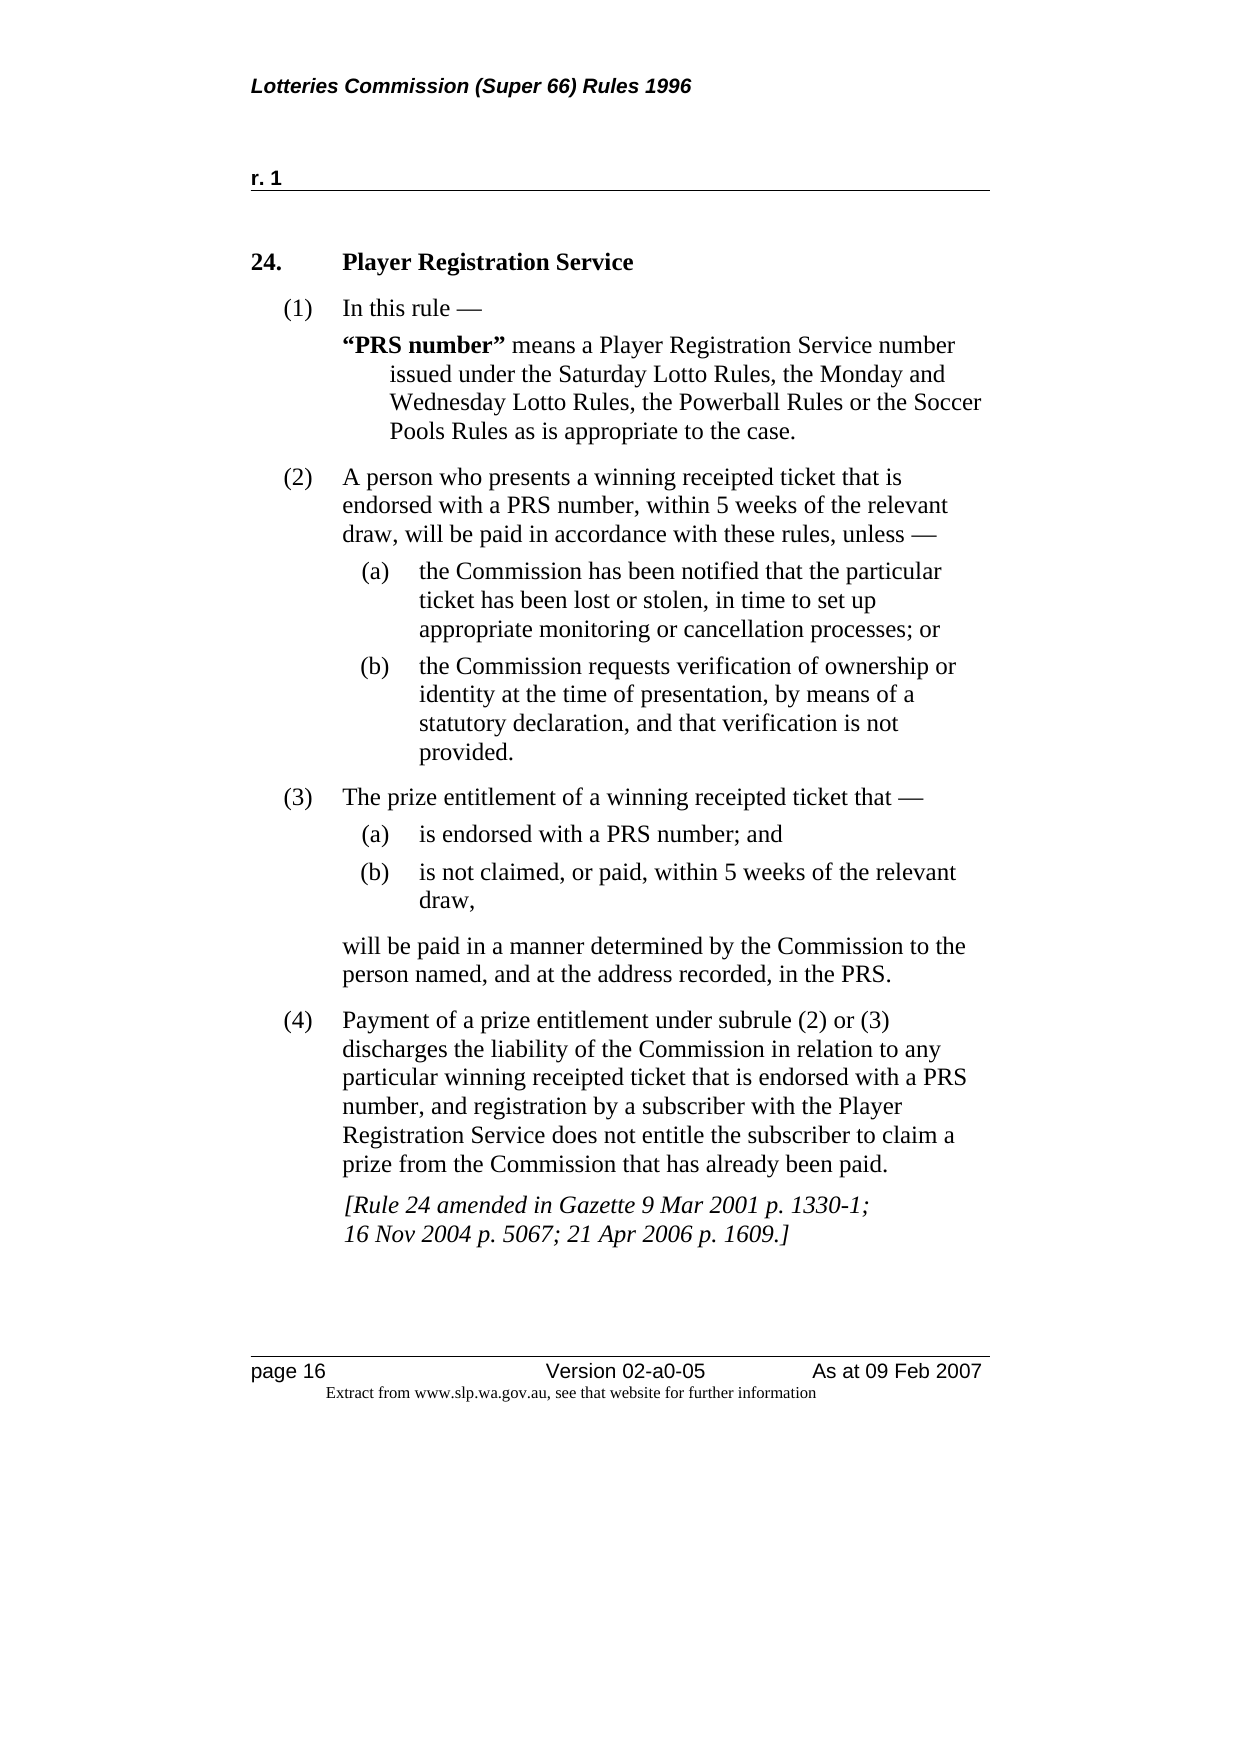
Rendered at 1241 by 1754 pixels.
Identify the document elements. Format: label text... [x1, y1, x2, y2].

text (2) A person who presents a winning receipted ticket that is endorsed with a PRS number, within 5 weeks of the relevant draw, will be paid in accordance with these rules, unless — [251, 462, 990, 548]
text will be paid in a manner determined by the Commission to the person named, and at the address recorded, in the PRS. [251, 931, 990, 988]
text (b) is not claimed, or paid, within 5 weeks of the relevant draw, [251, 857, 990, 914]
text (3) The prize entitlement of a winning receipted ticket that — [251, 782, 990, 811]
subtitle 24. Player Registration Service [251, 247, 990, 276]
text (a) the Commission has been notified that the particular ticket has been lost or stolen, in time to set up appropriate monitoring or cancellation processes; or [251, 556, 990, 642]
text (b) the Commission requests verification of ownership or identity at the time of presentation, by means of a statutory declaration, and that verification is not provided. [251, 651, 990, 766]
text (1) In this rule — [251, 293, 990, 322]
text (a) is endorsed with a PRS number; and [251, 819, 990, 848]
text (4) Payment of a prize entitlement under subrule (2) or (3) discharges the liability of the Commission in relation to any particular winning receipted ticket that is endorsed with a PRS number, and registration by a subscriber with the Player Registration Service does not entitle the subscriber to claim a prize from the Commission that has already been paid. [251, 1005, 990, 1177]
text “PRS number” means a Player Registration Service number issued under the Saturday Lotto Rules, the Monday and Wednesday Lotto Rules, the Powerball Rules or the Soccer Pools Rules as is appropriate to the case. [251, 330, 990, 445]
text [Rule 24 amended in Gazette 9 Mar 2001 p. 1330-1; 16 Nov 2004 p. 5067; 21 Apr 2006 p. 1609.] [251, 1190, 990, 1247]
